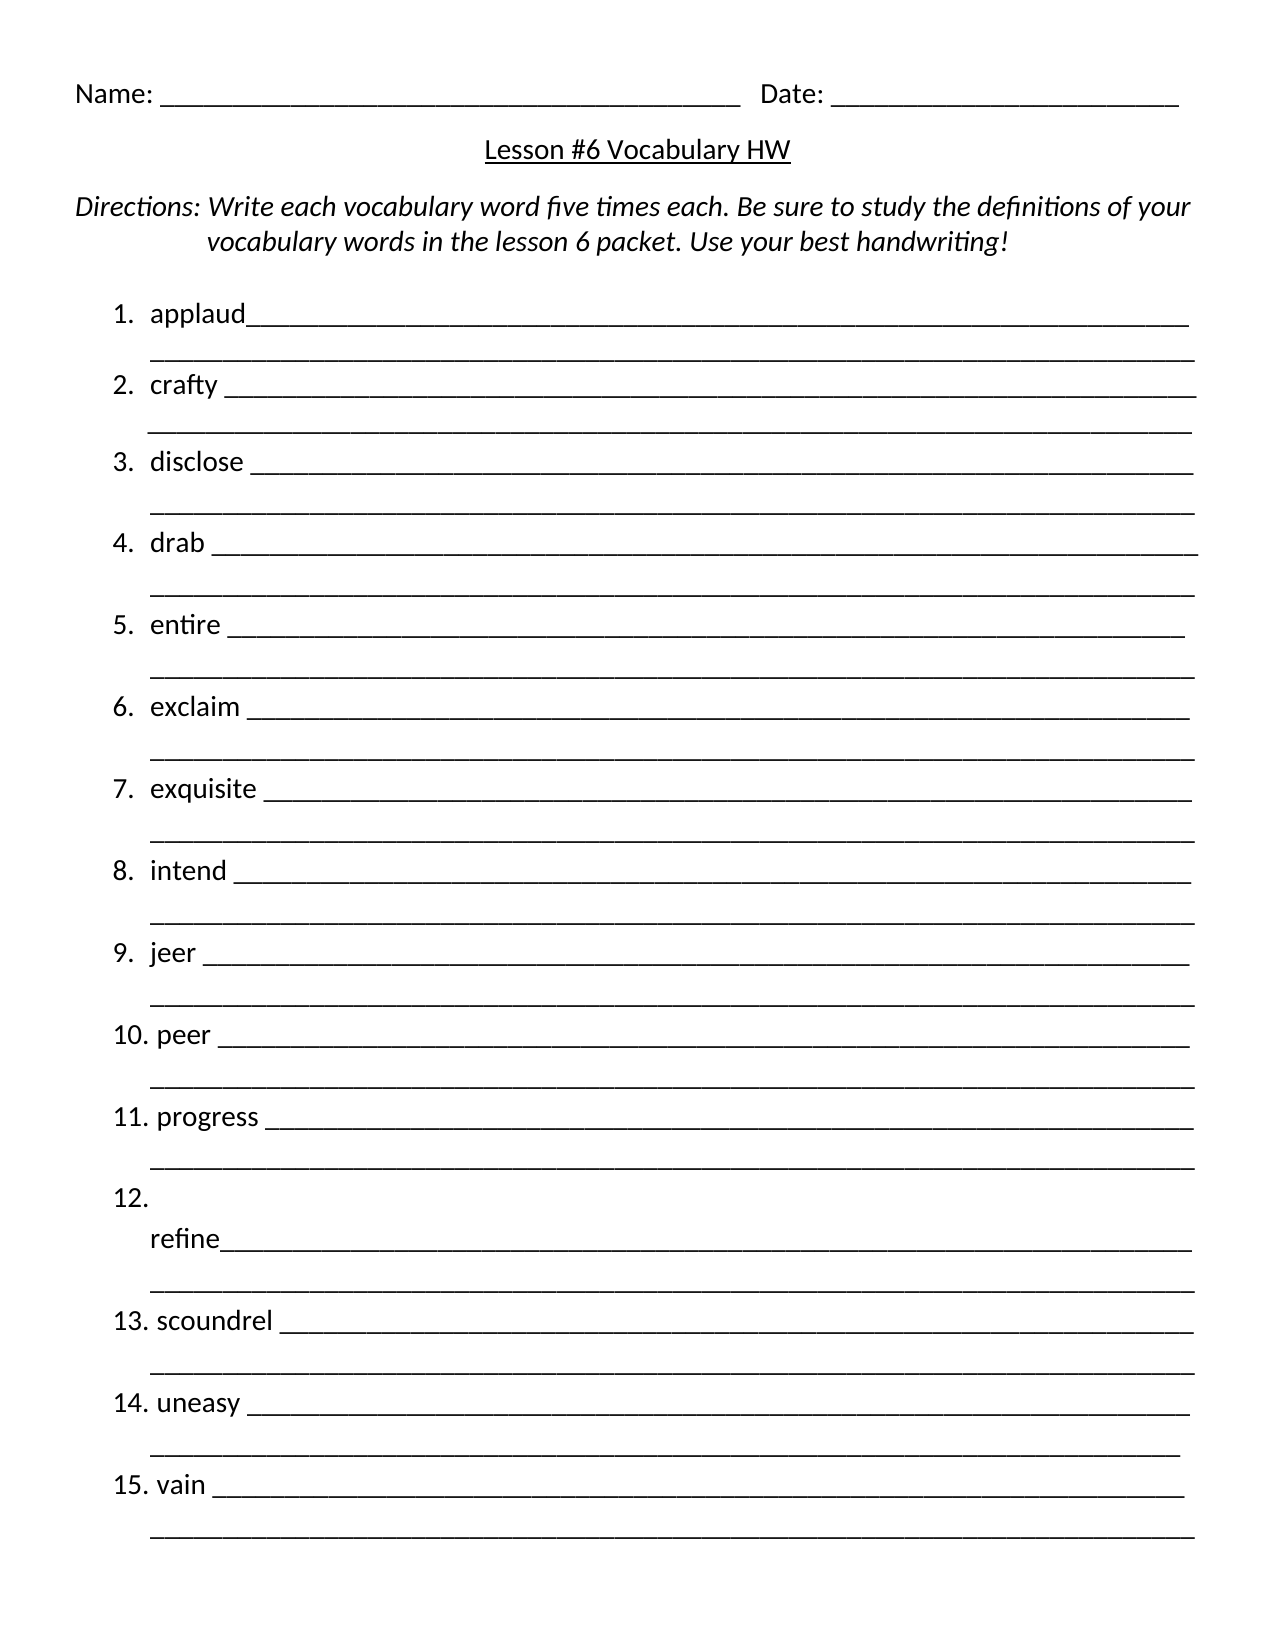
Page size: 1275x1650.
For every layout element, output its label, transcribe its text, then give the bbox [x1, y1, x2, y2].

text vocabulary words in the lesson 6 packet. Use your best handwriting! [75, 223, 1200, 259]
list ________________________________________________________________________ [150, 647, 1200, 683]
list ________________________________________________________________________ [150, 1138, 1200, 1174]
list scoundrel _______________________________________________________________ [112, 1302, 1200, 1338]
list exclaim _________________________________________________________________ [112, 688, 1200, 724]
text Lesson #6 Vocabulary HW [75, 131, 1200, 167]
text ________________________________________________________________________ [75, 402, 1200, 437]
list drab ____________________________________________________________________ [112, 524, 1200, 560]
list ________________________________________________________________________ [150, 1057, 1200, 1092]
list ________________________________________________________________________ [150, 729, 1200, 765]
list entire __________________________________________________________________ [112, 606, 1200, 642]
list exquisite ________________________________________________________________ [112, 770, 1200, 806]
list crafty ___________________________________________________________________ [112, 366, 1200, 402]
list ________________________________________________________________________ [150, 565, 1200, 601]
list refine___________________________________________________________________ [112, 1179, 1200, 1256]
list _______________________________________________________________________ [150, 1425, 1200, 1461]
list ________________________________________________________________________ [150, 1261, 1200, 1297]
text Directions: Write each vocabulary word five times each. Be sure to study the definitions of your [75, 188, 1200, 223]
list intend __________________________________________________________________ [112, 852, 1200, 888]
text ________________________________________________________________________ [150, 330, 1200, 366]
list ________________________________________________________________________ [150, 811, 1200, 847]
list peer ___________________________________________________________________ [112, 1016, 1200, 1051]
list uneasy _________________________________________________________________ [112, 1384, 1200, 1420]
list ________________________________________________________________________ [150, 1507, 1200, 1543]
list jeer ____________________________________________________________________ ________________________________________________________________________ [112, 934, 1200, 1010]
list ________________________________________________________________________ [150, 483, 1200, 519]
text Name: ________________________________________ Date: ________________________ [75, 75, 1200, 111]
list ________________________________________________________________________ [150, 893, 1200, 928]
list vain ___________________________________________________________________ [112, 1466, 1200, 1502]
list applaud_________________________________________________________________ [112, 295, 1200, 330]
list disclose _________________________________________________________________ [112, 443, 1200, 478]
list ________________________________________________________________________ [150, 1343, 1200, 1379]
list progress ________________________________________________________________ [112, 1098, 1200, 1133]
